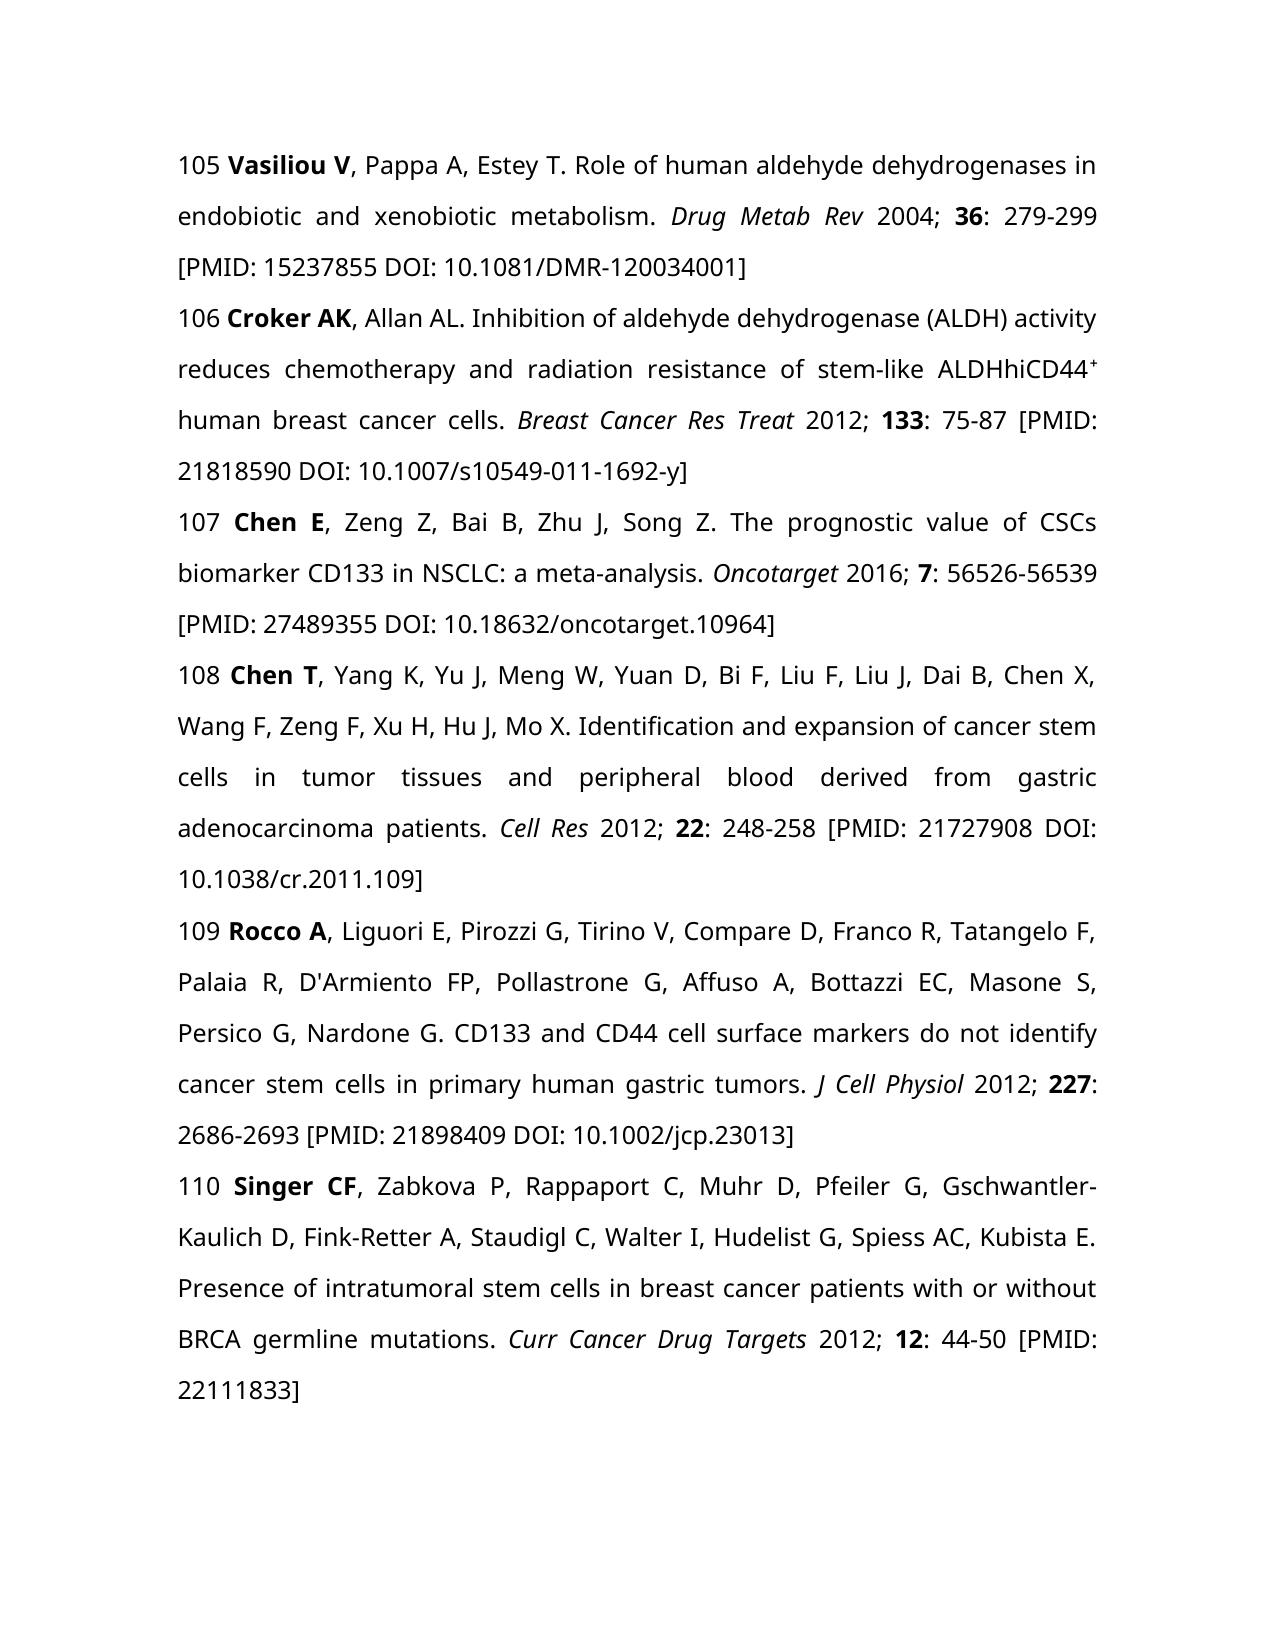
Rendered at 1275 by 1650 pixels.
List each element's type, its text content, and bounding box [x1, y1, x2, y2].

text 110 Singer CF, Zabkova P, Rappaport C, Muhr D, Pfeiler G, Gschwantler-Kaulich D, Fink-Retter A, Staudigl C, Walter I, Hudelist G, Spiess AC, Kubista E. Presence of intratumoral stem cells in breast cancer patients with or without BRCA germline mutations. Curr Cancer Drug Targets 2012; 12: 44-50 [PMID: 22111833] [177, 1168, 1098, 1407]
text 109 Rocco A, Liguori E, Pirozzi G, Tirino V, Compare D, Franco R, Tatangelo F, Palaia R, D'Armiento FP, Pollastrone G, Affuso A, Bottazzi EC, Masone S, Persico G, Nardone G. CD133 and CD44 cell surface markers do not identify cancer stem cells in primary human gastric tumors. J Cell Physiol 2012; 227: 2686-2693 [PMID: 21898409 DOI: 10.1002/jcp.23013] [177, 913, 1098, 1151]
text 105 Vasiliou V, Pappa A, Estey T. Role of human aldehyde dehydrogenases in endobiotic and xenobiotic metabolism. Drug Metab Rev 2004; 36: 279-299 [PMID: 15237855 DOI: 10.1081/DMR-120034001] [177, 148, 1098, 284]
text 108 Chen T, Yang K, Yu J, Meng W, Yuan D, Bi F, Liu F, Liu J, Dai B, Chen X, Wang F, Zeng F, Xu H, Hu J, Mo X. Identification and expansion of cancer stem cells in tumor tissues and peripheral blood derived from gastric adenocarcinoma patients. Cell Res 2012; 22: 248-258 [PMID: 21727908 DOI: 10.1038/cr.2011.109] [177, 658, 1098, 896]
text 107 Chen E, Zeng Z, Bai B, Zhu J, Song Z. The prognostic value of CSCs biomarker CD133 in NSCLC: a meta-analysis. Oncotarget 2016; 7: 56526-56539 [PMID: 27489355 DOI: 10.18632/oncotarget.10964] [177, 505, 1098, 641]
text 106 Croker AK, Allan AL. Inhibition of aldehyde dehydrogenase (ALDH) activity reduces chemotherapy and radiation resistance of stem-like ALDHhiCD44⁺ human breast cancer cells. Breast Cancer Res Treat 2012; 133: 75-87 [PMID: 21818590 DOI: 10.1007/s10549-011-1692-y] [177, 301, 1098, 488]
